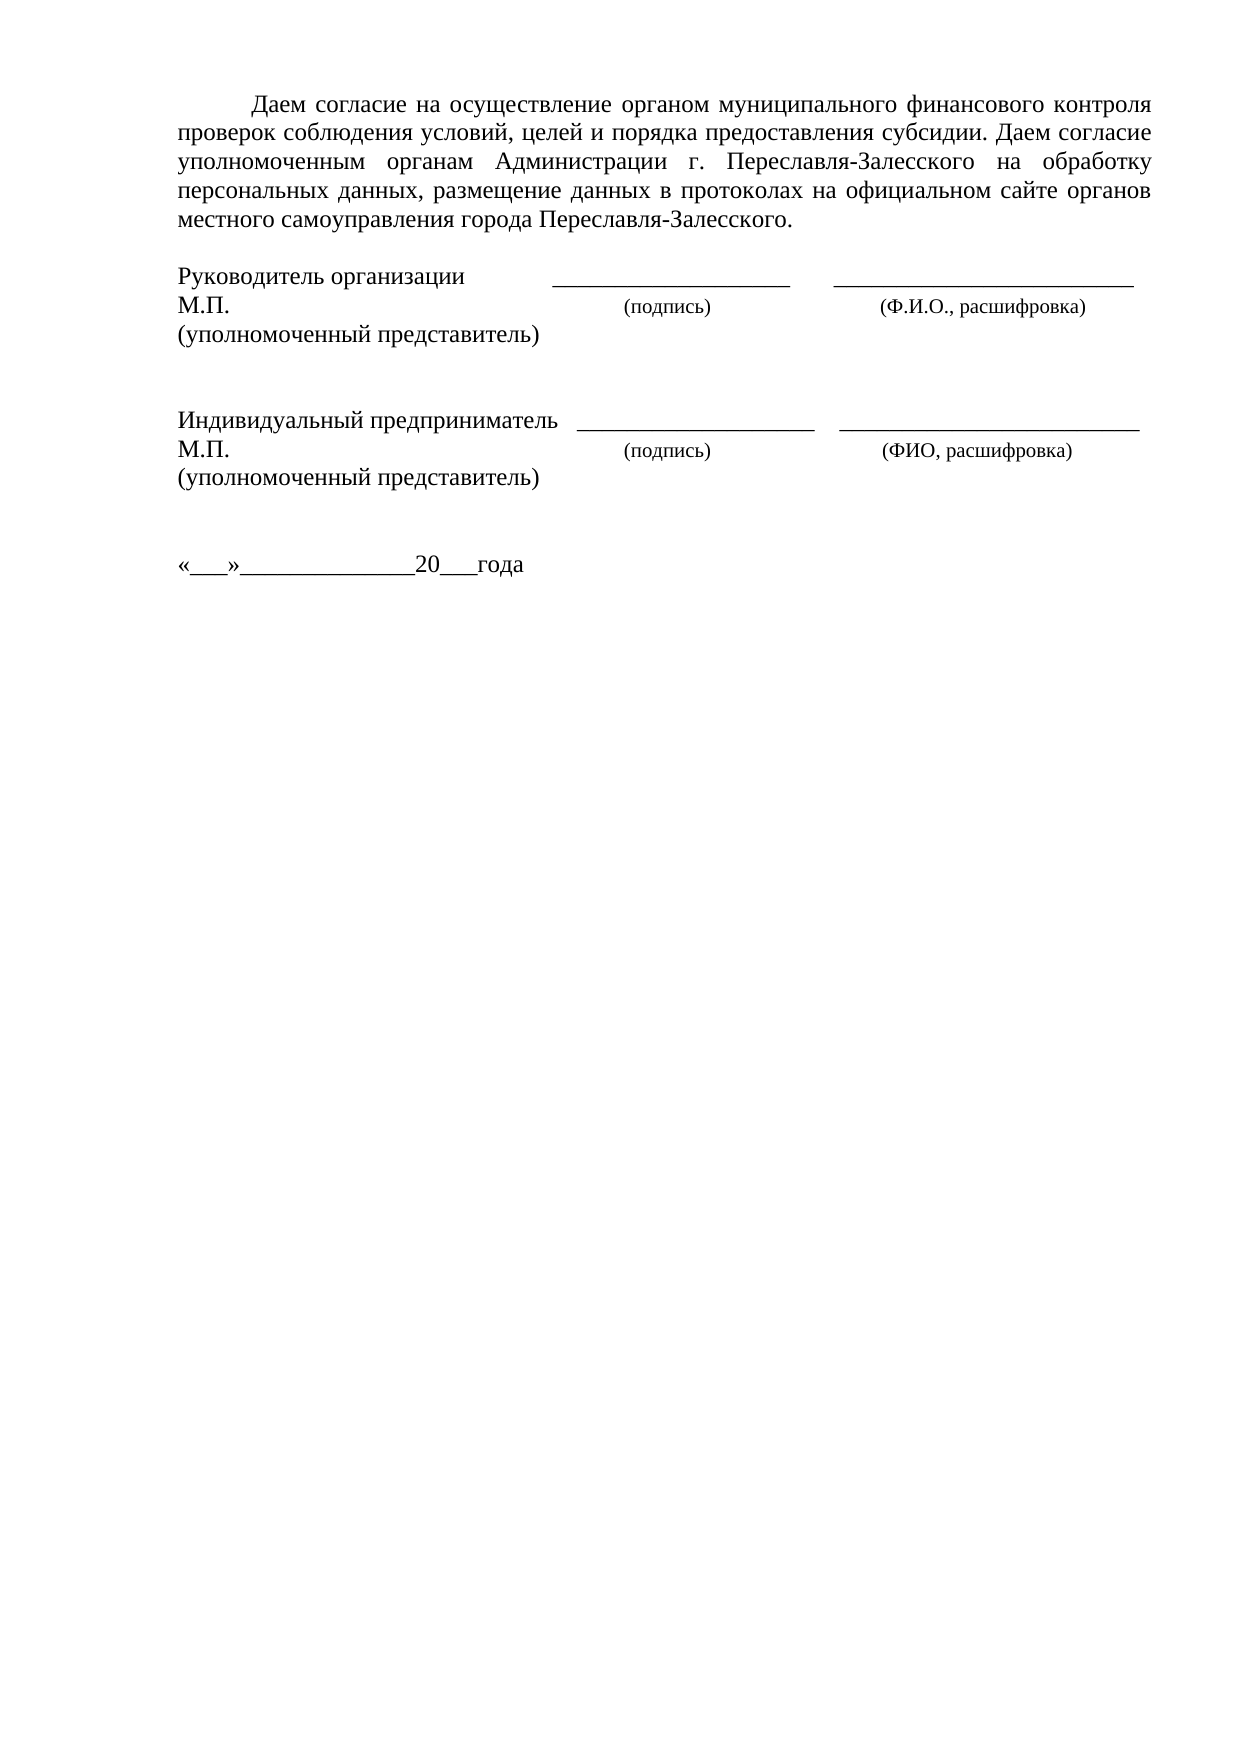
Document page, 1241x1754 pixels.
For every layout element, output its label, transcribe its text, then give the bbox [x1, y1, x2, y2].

text «___»______________20___года [177, 549, 1152, 577]
text М.П. (подпись) (ФИО, расшифровка) [177, 434, 1152, 462]
text М.П. (подпись) (Ф.И.О., расшифровка) [177, 290, 1152, 319]
text Даем согласие на осуществление органом муниципального финансового контроля проверок соблюдения условий, целей и порядка предоставления субсидии. Даем согласие уполномоченным органам Администрации г. Переславля-Залесского на обработку персональных данных, размещение данных в протоколах на официальном сайте органов местного самоуправления города Переславля-Залесского. [177, 89, 1152, 232]
text (уполномоченный представитель) [177, 462, 1152, 491]
text (уполномоченный представитель) [177, 319, 1152, 347]
text Руководитель организации ___________________ ________________________ [177, 261, 1152, 290]
text Индивидуальный предприниматель ___________________ ________________________ [177, 405, 1152, 434]
